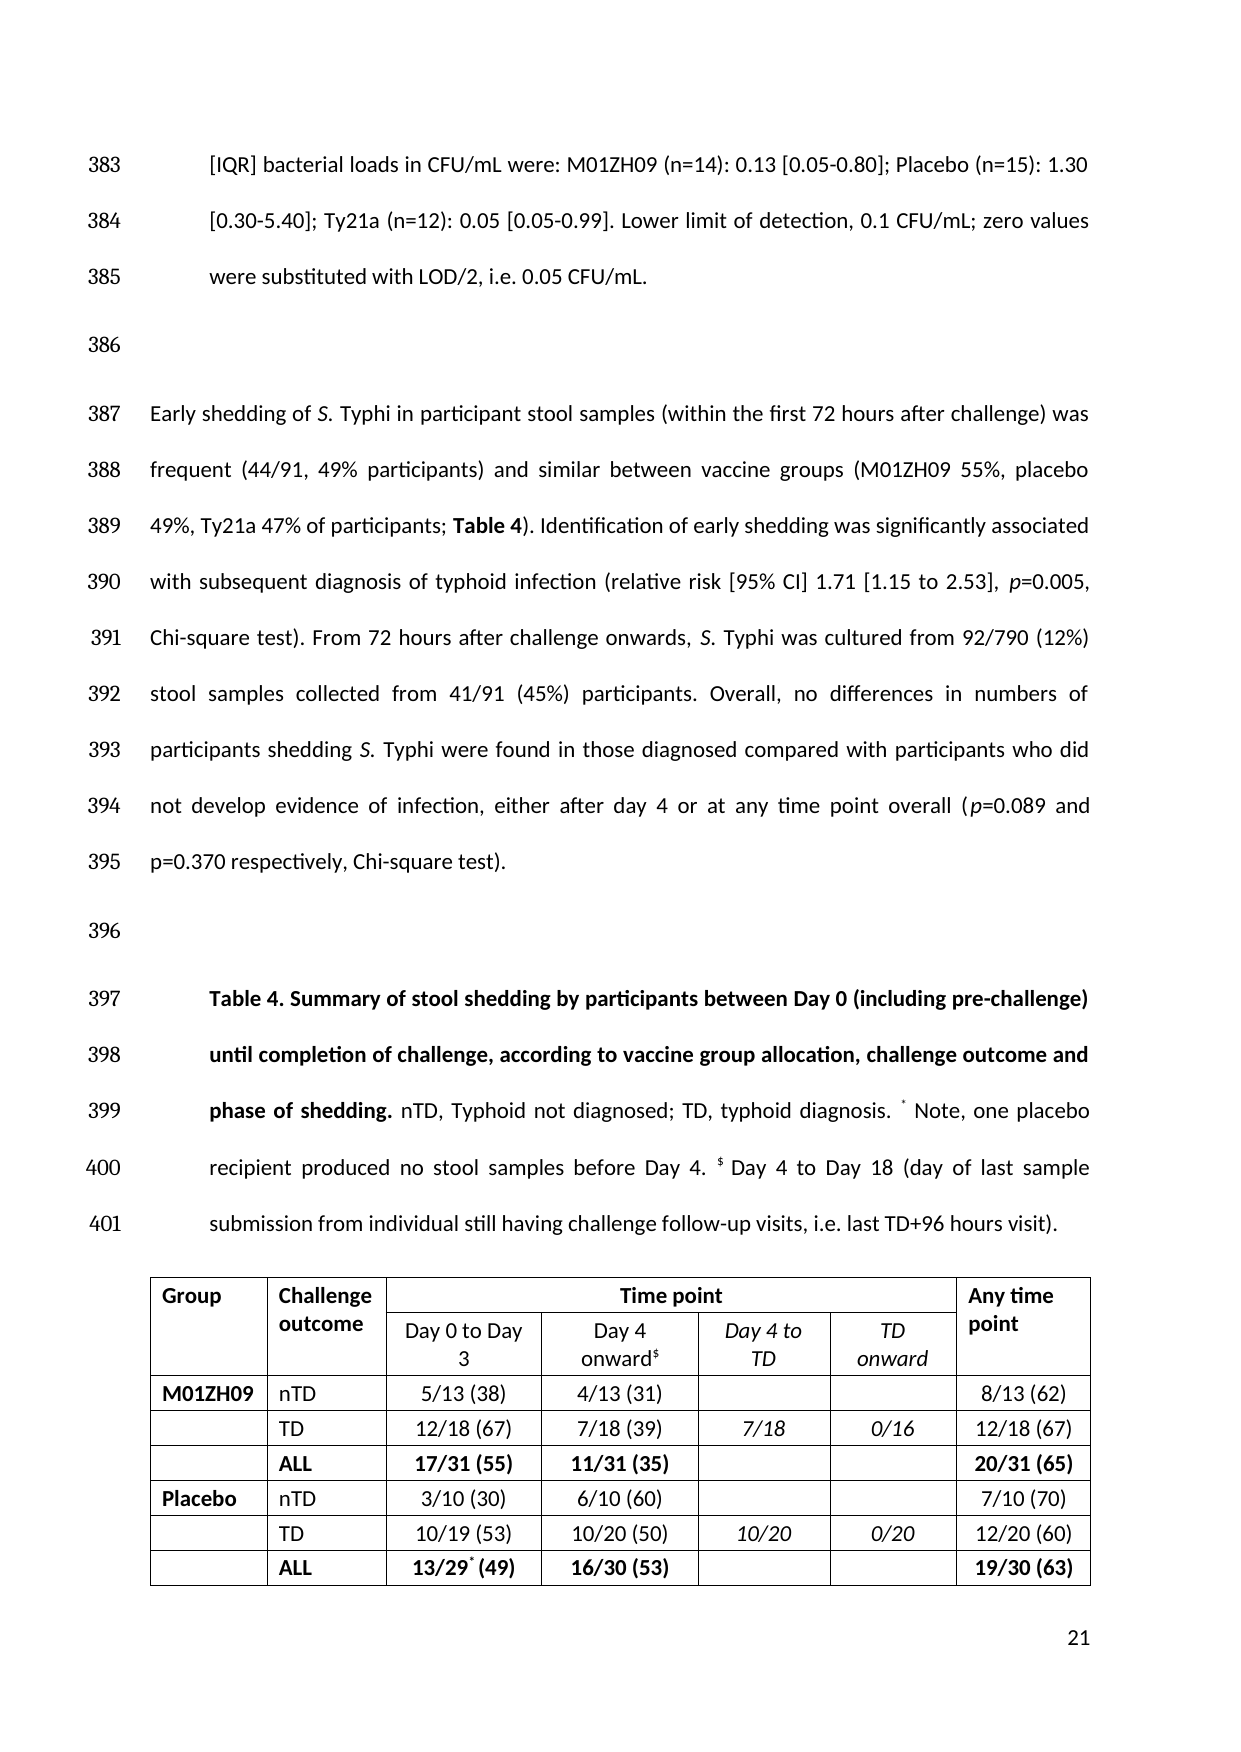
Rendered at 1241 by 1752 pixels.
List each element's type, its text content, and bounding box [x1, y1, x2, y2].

table_cell 7/18 (39) [542, 1411, 698, 1445]
table_cell [831, 1446, 956, 1480]
table_cell [699, 1376, 830, 1410]
table_cell nTD [268, 1481, 386, 1515]
table_cell 16/30 (53) [542, 1551, 698, 1584]
table_cell nTD [268, 1376, 386, 1410]
table_cell 7/18 [699, 1411, 830, 1445]
table_cell 3/10 (30) [387, 1481, 541, 1515]
text Early shedding of S. Typhi in participant stool samples (within the first 72 hours after challenge) was frequent (44/91, 49% participants) and similar between vaccine groups (M01ZH09 55%, placebo 49%, Ty21a 47% of participants; Table 4). Identification of early shedding was significantly associated with subsequent diagnosis of typhoid infection (relative risk [95% CI] 1.71 [1.15 to 2.53], p=0.005, Chi-square test). From 72 hours after challenge onwards, S. Typhi was cultured from 92/790 (12%) stool samples collected from 41/91 (45%) participants. Overall, no differences in numbers of participants shedding S. Typhi were found in those diagnosed compared with participants who did not develop evidence of infection, either after day 4 or at any time point overall (p=0.089 and p=0.370 respectively, Chi-square test). [150, 399, 1090, 876]
table_cell TD onward [831, 1313, 956, 1375]
table_cell ALL [268, 1446, 386, 1480]
table_cell [151, 1411, 267, 1445]
table_cell [151, 1516, 267, 1549]
table_cell 12/20 (60) [957, 1516, 1090, 1549]
table_cell 17/31 (55) [387, 1446, 541, 1480]
table_cell [831, 1551, 956, 1584]
table_cell 10/20 (50) [542, 1516, 698, 1549]
table_cell Day 4 to TD [699, 1313, 830, 1375]
table_header Any time point [957, 1278, 1090, 1375]
table_cell Day 4 onward$ [542, 1313, 698, 1375]
table_cell 10/19 (53) [387, 1516, 541, 1549]
table_cell 8/13 (62) [957, 1376, 1090, 1410]
table_cell Placebo [151, 1481, 267, 1515]
table_cell [831, 1481, 956, 1515]
table_cell TD [268, 1516, 386, 1549]
table_cell TD [268, 1411, 386, 1445]
table_cell ALL [268, 1551, 386, 1584]
text Table 4. Summary of stool shedding by participants between Day 0 (including pre-challenge) until completion of challenge, according to vaccine group allocation, challenge outcome and phase of shedding. nTD, Typhoid not diagnosed; TD, typhoid diagnosis. * Note, one placebo recipient produced no stool samples before Day 4. $ Day 4 to Day 18 (day of last sample submission from individual still having challenge follow-up visits, i.e. last TD+96 hours visit). [209, 984, 1090, 1237]
table_cell 4/13 (31) [542, 1376, 698, 1410]
table_cell 11/31 (35) [542, 1446, 698, 1480]
table_cell 13/29* (49) [387, 1551, 541, 1584]
table_header Group [151, 1278, 267, 1375]
table_cell [699, 1551, 830, 1584]
table_cell 0/16 [831, 1411, 956, 1445]
table_cell 12/18 (67) [387, 1411, 541, 1445]
table_cell [699, 1481, 830, 1515]
table_header Challenge outcome [268, 1278, 386, 1375]
table_cell [699, 1446, 830, 1480]
table_cell 10/20 [699, 1516, 830, 1549]
table_cell [831, 1376, 956, 1410]
table_cell M01ZH09 [151, 1376, 267, 1410]
table_header Time point [387, 1278, 956, 1312]
table_cell 0/20 [831, 1516, 956, 1549]
table_cell 5/13 (38) [387, 1376, 541, 1410]
table_cell [151, 1551, 267, 1584]
table_cell 6/10 (60) [542, 1481, 698, 1515]
table_cell [151, 1446, 267, 1480]
table_cell 12/18 (67) [957, 1411, 1090, 1445]
table_cell 20/31 (65) [957, 1446, 1090, 1480]
table_cell 7/10 (70) [957, 1481, 1090, 1515]
table_cell 19/30 (63) [957, 1551, 1090, 1584]
table_cell Day 0 to Day 3 [387, 1313, 541, 1375]
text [209, 150, 1090, 290]
